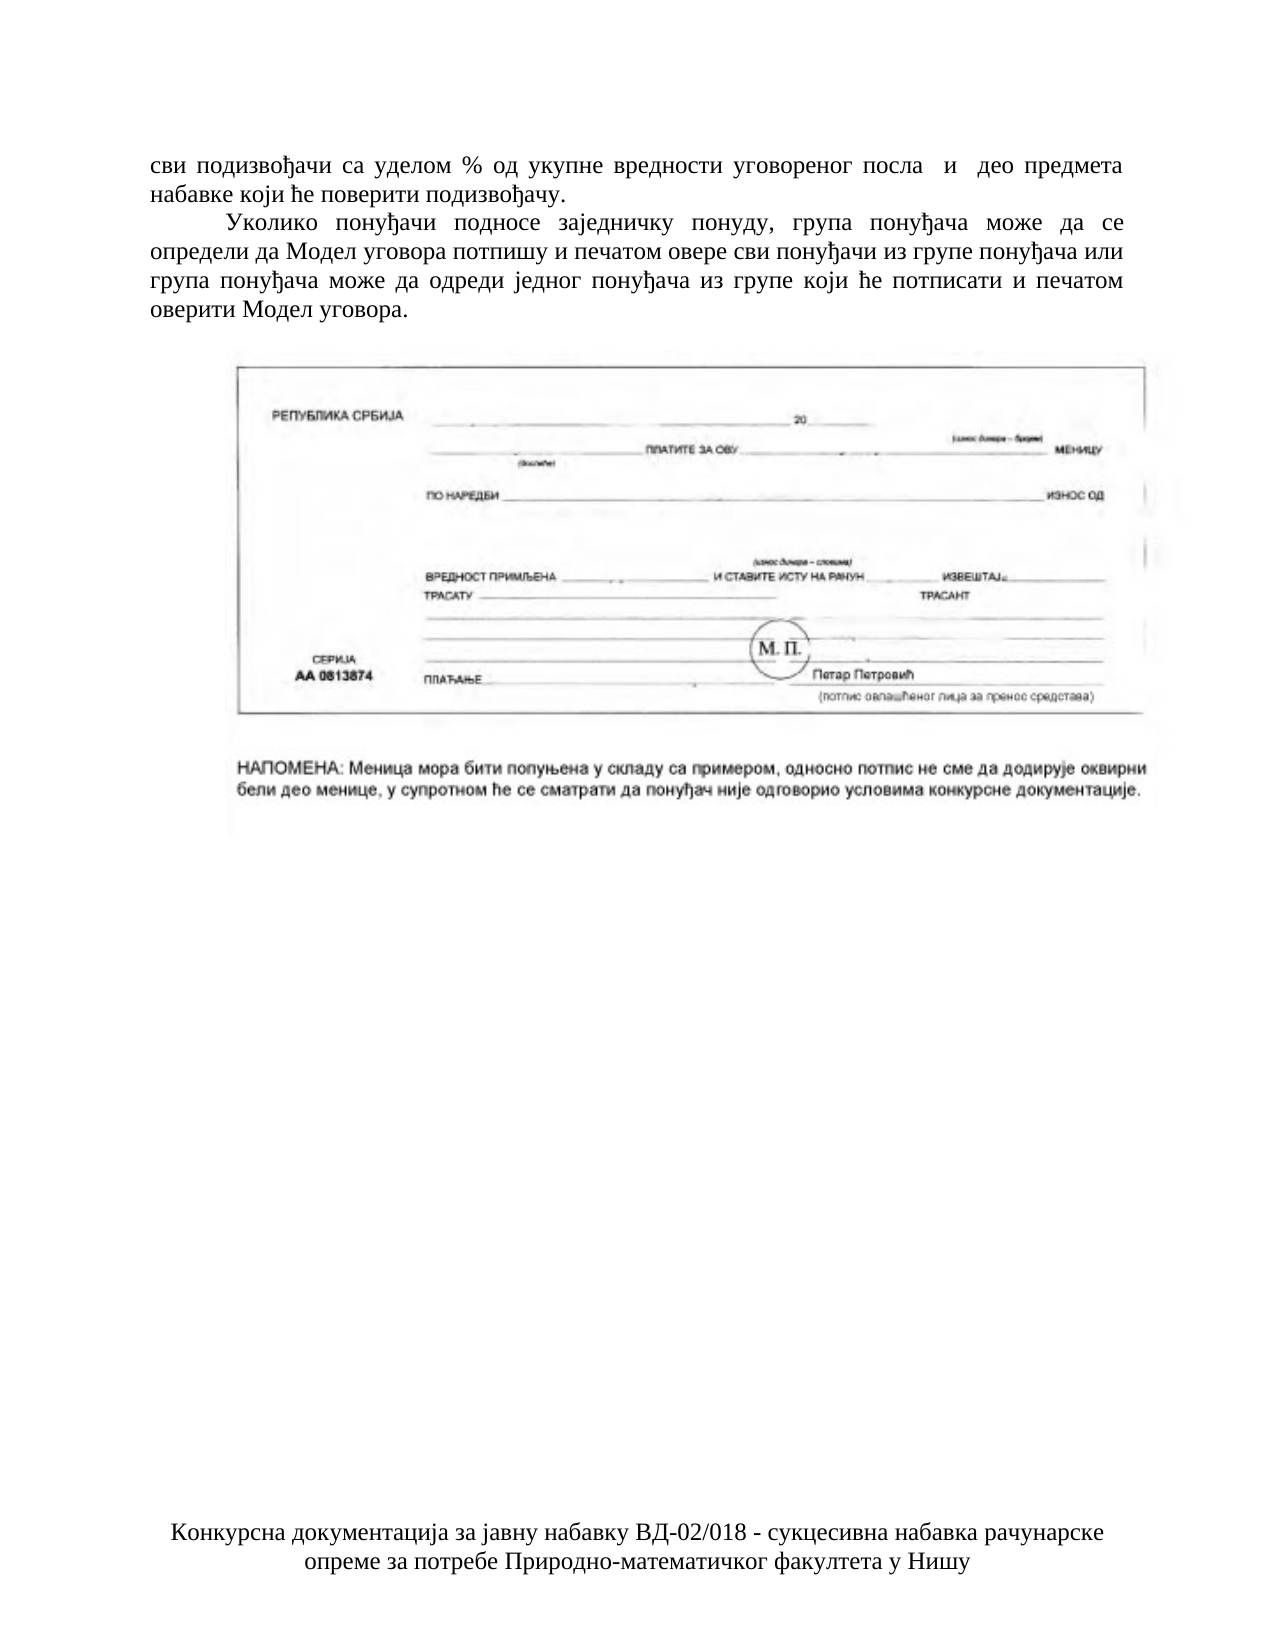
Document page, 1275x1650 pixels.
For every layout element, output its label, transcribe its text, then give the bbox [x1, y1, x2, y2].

text Уколико понуђачи подносе заједничку понуду, група понуђача може да се определи да Модел уговора потпишу и печатом овере сви понуђачи из групе понуђача или група понуђача може да одреди једног понуђача из групе који ће потписати и печатом оверити Модел уговора. [150, 207, 1125, 322]
picture [225, 351, 1195, 837]
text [150, 150, 1125, 207]
